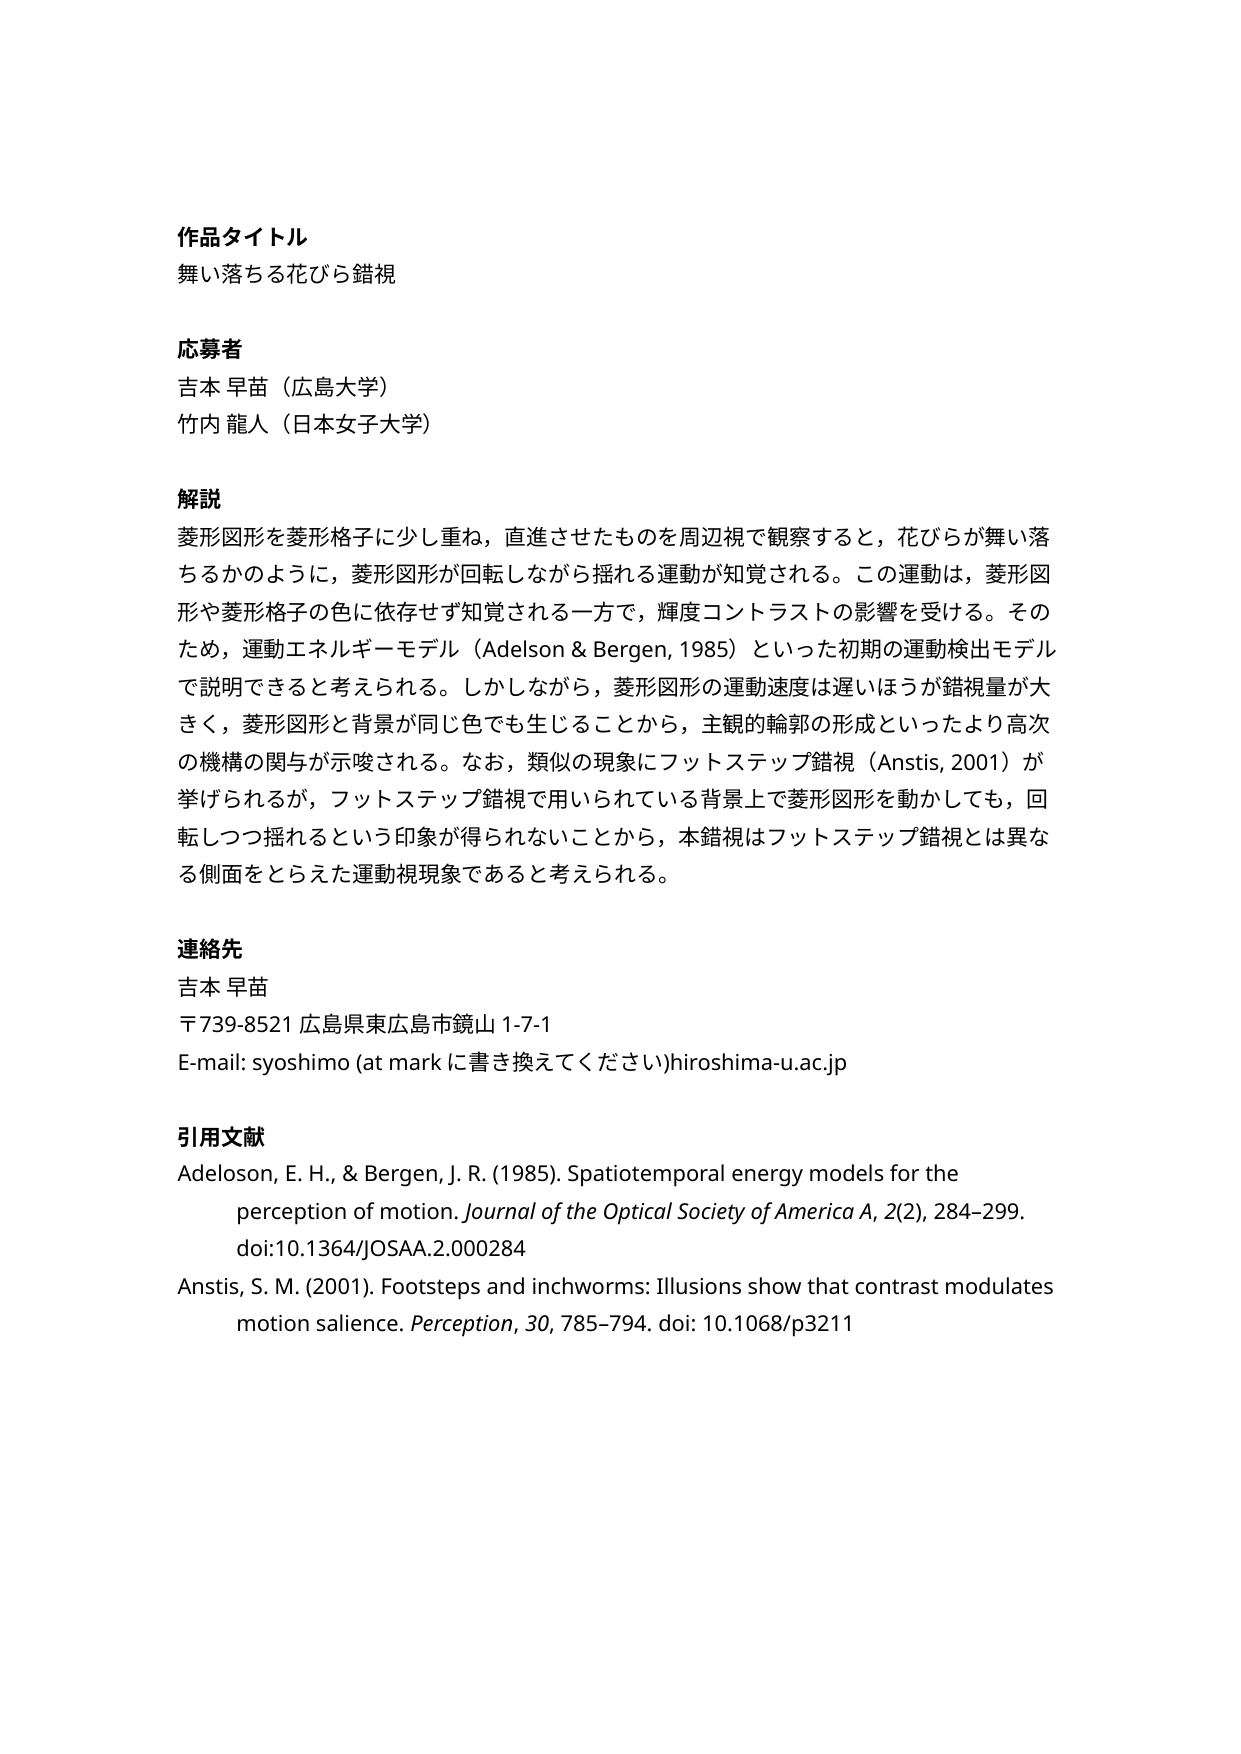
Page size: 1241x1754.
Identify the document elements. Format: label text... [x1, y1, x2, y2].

text 引用文献 [177, 1117, 1063, 1154]
text 吉本 早苗 [177, 967, 1063, 1004]
text E-mail: syoshimo (at markに書き換えてください)hiroshima-u.ac.jp [177, 1042, 1063, 1079]
text 作品タイトル [177, 217, 1063, 254]
text 解説 [177, 479, 1063, 517]
text 〒739-8521 広島県東広島市鏡山1-7-1 [177, 1004, 1063, 1042]
text Anstis, S. M. (2001). Footsteps and inchworms: Illusions show that contrast modulates motion salience. Perception, 30, 785–794. doi: 10.1068/p3211 [177, 1267, 1063, 1342]
text 竹内 龍人（日本女子大学） [177, 404, 1063, 442]
text 連絡先 [177, 929, 1063, 967]
text 舞い落ちる花びら錯視 [177, 254, 1063, 292]
text 菱形図形を菱形格子に少し重ね，直進させたものを周辺視で観察すると，花びらが舞い落ちるかのように，菱形図形が回転しながら揺れる運動が知覚される。この運動は，菱形図形や菱形格子の色に依存せず知覚される一方で，輝度コントラストの影響を受ける。そのため，運動エネルギーモデル（Adelson & Bergen, 1985）といった初期の運動検出モデルで説明できると考えられる。しかしながら，菱形図形の運動速度は遅いほうが錯視量が大きく，菱形図形と背景が同じ色でも生じることから，主観的輪郭の形成といったより高次の機構の関与が示唆される。なお，類似の現象にフットステップ錯視（Anstis, 2001）が挙げられるが，フットステップ錯視で用いられている背景上で菱形図形を動かしても，回転しつつ揺れるという印象が得られないことから，本錯視はフットステップ錯視とは異なる側面をとらえた運動視現象であると考えられる。 [177, 517, 1063, 892]
text 吉本 早苗（広島大学） [177, 367, 1063, 404]
text 応募者 [177, 329, 1063, 367]
text Adeloson, E. H., & Bergen, J. R. (1985). Spatiotemporal energy models for the perception of motion. Journal of the Optical Society of America A, 2(2), 284–299. doi:10.1364/JOSAA.2.000284 [177, 1154, 1063, 1267]
